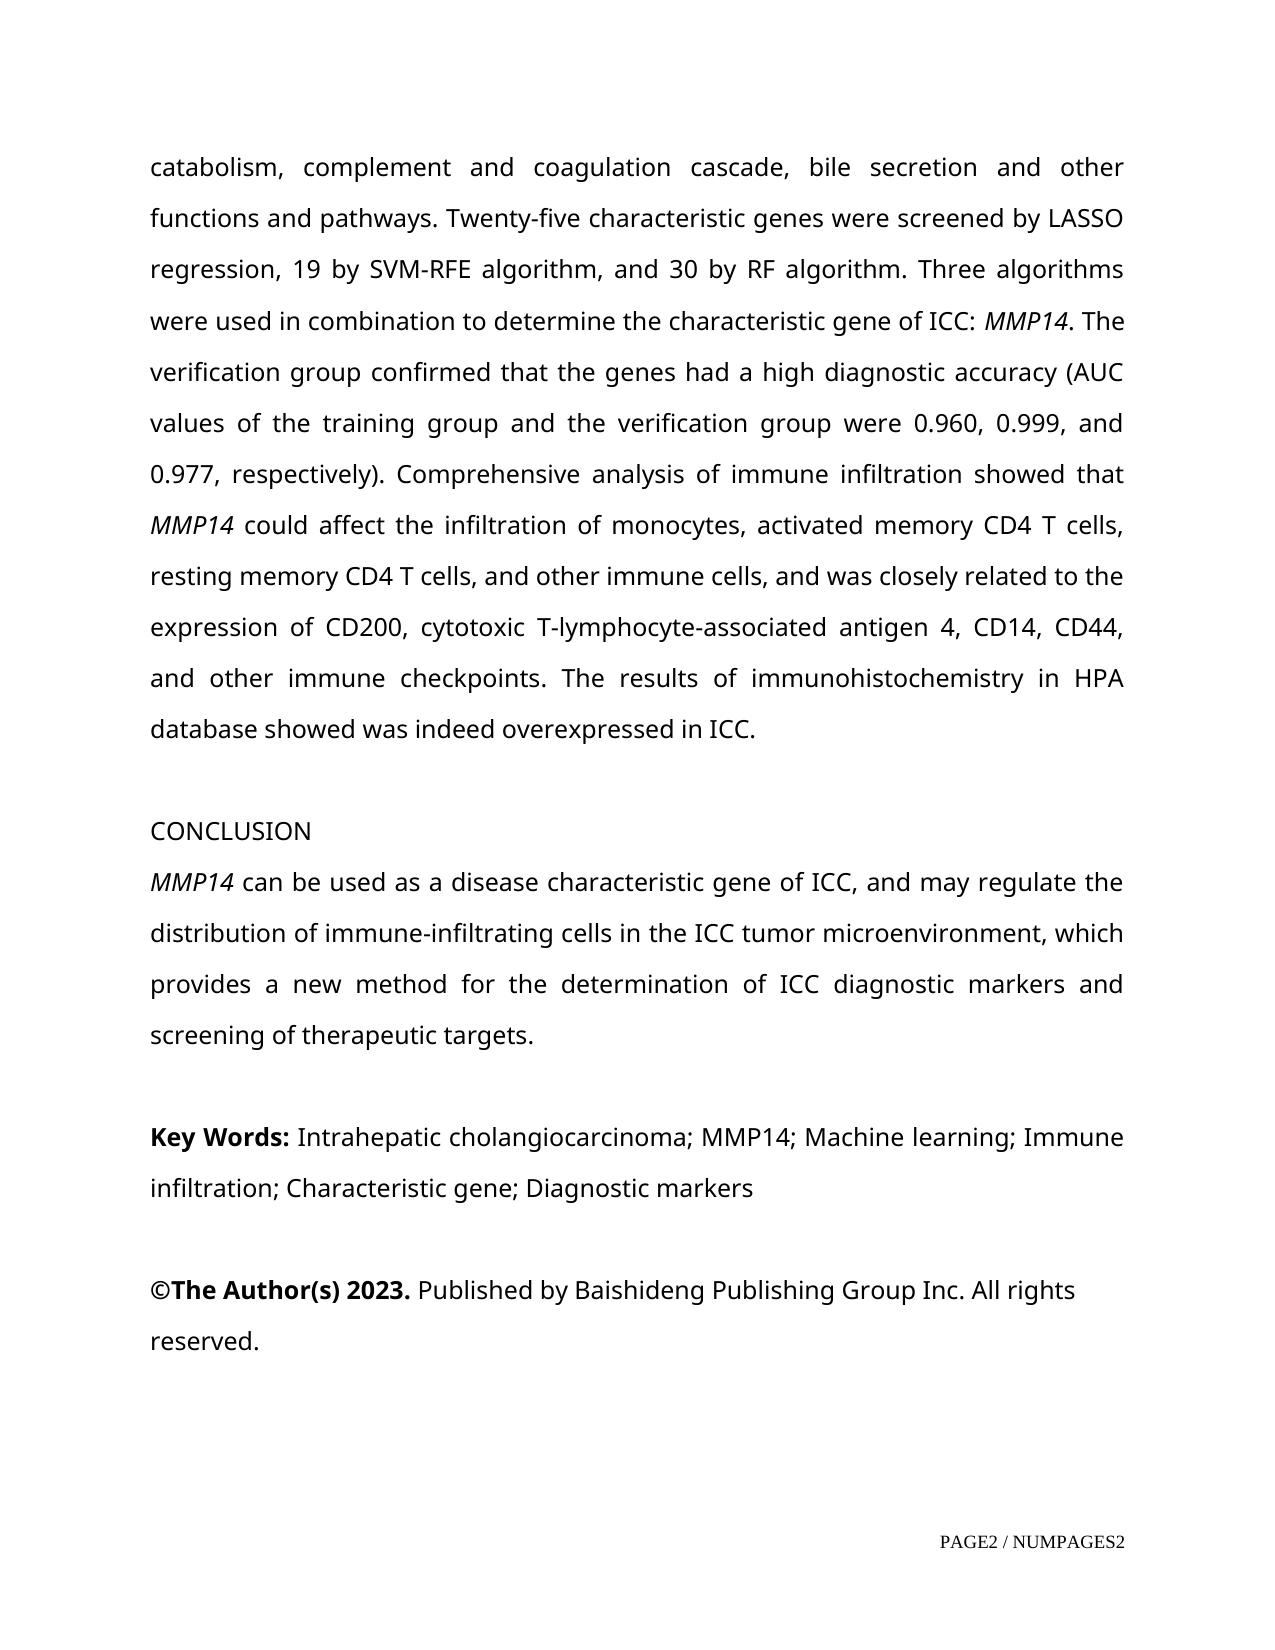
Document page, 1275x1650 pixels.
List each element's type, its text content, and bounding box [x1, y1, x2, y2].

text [150, 150, 1125, 746]
text Key Words: Intrahepatic cholangiocarcinoma; MMP14; Machine learning; Immune infiltration; Characteristic gene; Diagnostic markers [150, 1120, 1125, 1205]
text MMP14 can be used as a disease characteristic gene of ICC, and may regulate the distribution of immune-infiltrating cells in the ICC tumor microenvironment, which provides a new method for the determination of ICC diagnostic markers and screening of therapeutic targets. [150, 864, 1125, 1052]
text CONCLUSION [150, 813, 1125, 848]
text ©The Author(s) 2023. Published by Baishideng Publishing Group Inc. All rights reserved. [150, 1273, 1125, 1358]
